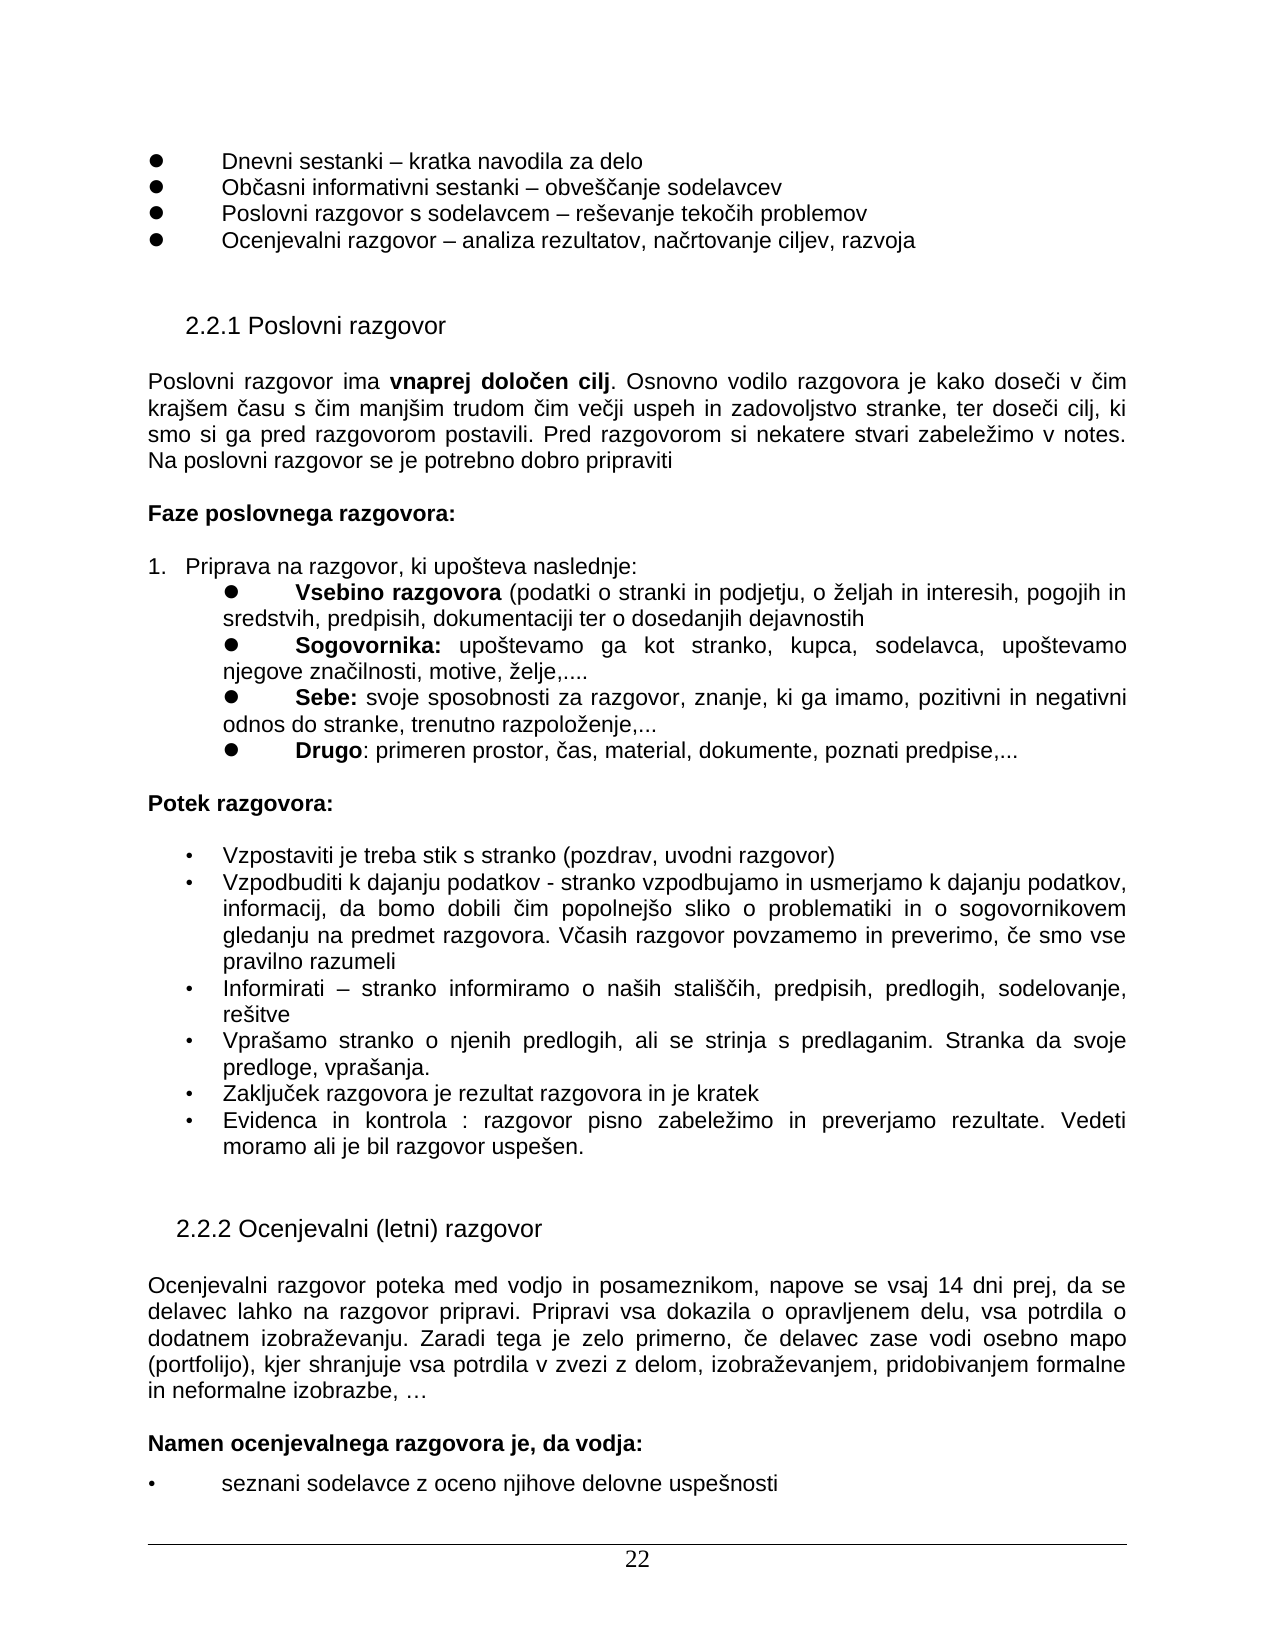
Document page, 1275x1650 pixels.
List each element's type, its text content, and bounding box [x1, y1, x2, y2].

subtitle 2.2.1 Poslovni razgovor [185, 311, 1127, 339]
list Sebe: svoje sposobnosti za razgovor, znanje, ki ga imamo, pozitivni in negativni odnos do stranke, trenutno razpoloženje,... [223, 684, 1127, 737]
list Vsebino razgovora (podatki o stranki in podjetju, o željah in interesih, pogojih in sredstvih, predpisih, dokumentaciji ter o dosedanjih dejavnostih [223, 579, 1127, 632]
list Vzpostaviti je treba stik s stranko (pozdrav, uvodni razgovor) [185, 842, 1127, 869]
list Dnevni sestanki – kratka navodila za delo [148, 148, 1127, 174]
text Faze poslovnega razgovora: [148, 500, 1127, 526]
list Ocenjevalni razgovor – analiza rezultatov, načrtovanje ciljev, razvoja [148, 227, 1127, 253]
list Zaključek razgovora je rezultat razgovora in je kratek [185, 1080, 1127, 1107]
subtitle 2.2.2 Ocenjevalni (letni) razgovor [176, 1214, 1127, 1243]
list Informirati – stranko informiramo o naših stališčih, predpisih, predlogih, sodelovanje, rešitve [185, 974, 1127, 1027]
list Poslovni razgovor s sodelavcem – reševanje tekočih problemov [148, 200, 1127, 227]
list Priprava na razgovor, ki upošteva naslednje: [148, 553, 1127, 579]
list seznani sodelavce z oceno njihove delovne uspešnosti [148, 1469, 1127, 1496]
list Potek razgovora: [148, 790, 1127, 816]
list Sogovornika: upoštevamo ga kot stranko, kupca, sodelavca, upoštevamo njegove značilnosti, motive, želje,.... [223, 632, 1127, 684]
text Namen ocenjevalnega razgovora je, da vodja: [148, 1430, 1127, 1456]
text Poslovni razgovor ima vnaprej določen cilj. Osnovno vodilo razgovora je kako doseči v čim krajšem času s čim manjšim trudom čim večji uspeh in zadovoljstvo stranke, ter doseči cilj, ki smo si ga pred razgovorom postavili. Pred razgovorom si nekatere stvari zabeležimo v notes. Na poslovni razgovor se je potrebno dobro pripraviti [148, 368, 1127, 473]
list Vprašamo stranko o njenih predlogih, ali se strinja s predlaganim. Stranka da svoje predloge, vprašanja. [185, 1027, 1127, 1080]
list Vzpodbuditi k dajanju podatkov - stranko vzpodbujamo in usmerjamo k dajanju podatkov, informacij, da bomo dobili čim popolnejšo sliko o problematiki in o sogovornikovem gledanju na predmet razgovora. Včasih razgovor povzamemo in preverimo, če smo vse pravilno razumeli [185, 869, 1127, 974]
list Občasni informativni sestanki – obveščanje sodelavcev [148, 174, 1127, 200]
list Evidenca in kontrola : razgovor pisno zabeležimo in preverjamo rezultate. Vedeti moramo ali je bil razgovor uspešen. [185, 1107, 1127, 1159]
text Ocenjevalni razgovor poteka med vodjo in posameznikom, napove se vsaj 14 dni prej, da se delavec lahko na razgovor pripravi. Pripravi vsa dokazila o opravljenem delu, vsa potrdila o dodatnem izobraževanju. Zaradi tega je zelo primerno, če delavec zase vodi osebno mapo (portfolijo), kjer shranjuje vsa potrdila v zvezi z delom, izobraževanjem, pridobivanjem formalne in neformalne izobrazbe, … [148, 1272, 1127, 1404]
list Drugo: primeren prostor, čas, material, dokumente, poznati predpise,... [223, 737, 1127, 763]
